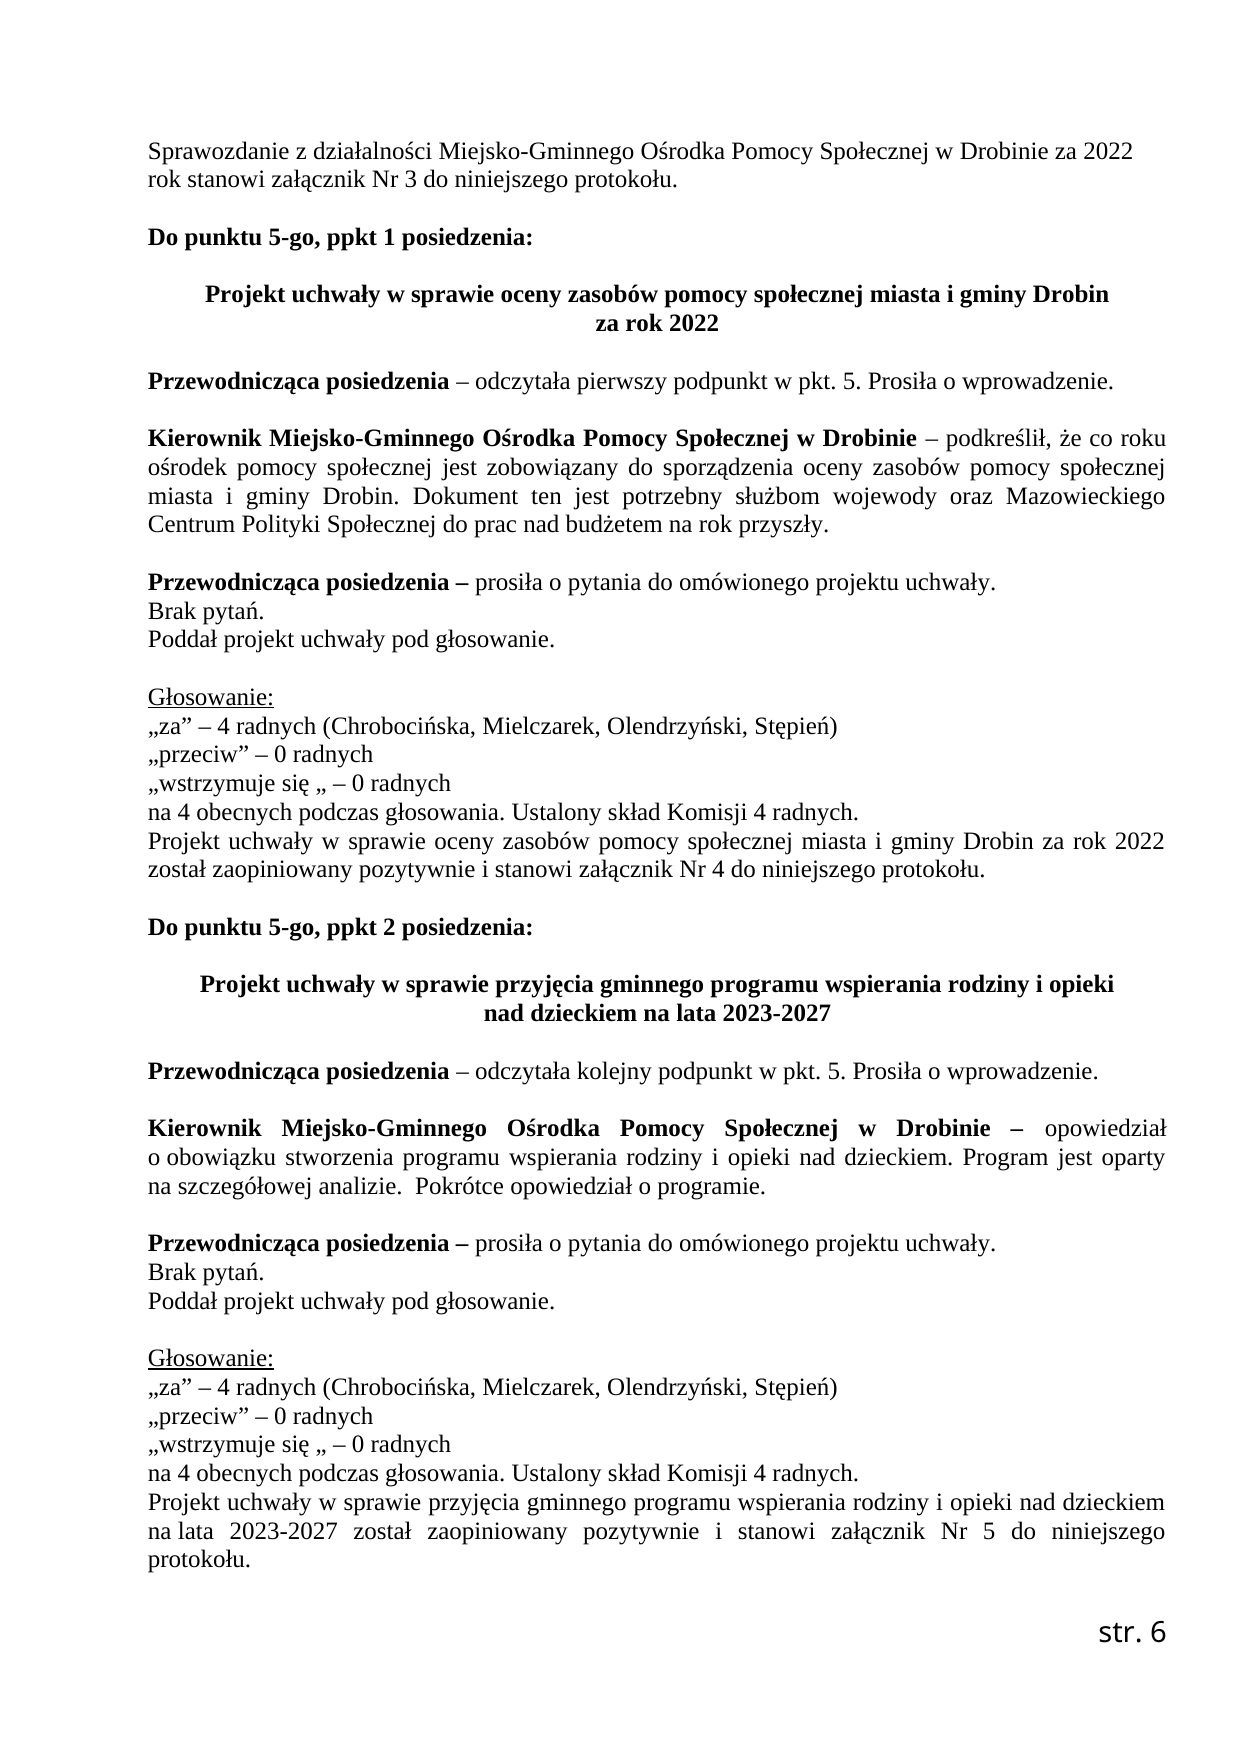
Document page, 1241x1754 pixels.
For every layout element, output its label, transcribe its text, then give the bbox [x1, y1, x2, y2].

text Przewodnicząca posiedzenia – prosiła o pytania do omówionego projektu uchwały. [148, 1228, 1167, 1257]
text Brak pytań. [148, 1257, 1167, 1286]
text Brak pytań. [148, 596, 1167, 624]
text „przeciw” – 0 radnych [148, 1401, 1167, 1429]
text „przeciw” – 0 radnych [148, 739, 1167, 768]
list Sprawozdanie z działalności Miejsko-Gminnego Ośrodka Pomocy Społecznej w Drobinie za 2022 rok stanowi załącznik Nr 3 do niniejszego protokołu. [148, 136, 1167, 193]
text Przewodnicząca posiedzenia – odczytała kolejny podpunkt w pkt. 5. Prosiła o wprowadzenie. [148, 1056, 1167, 1084]
text na 4 obecnych podczas głosowania. Ustalony skład Komisji 4 radnych. [148, 797, 1167, 826]
text Projekt uchwały w sprawie oceny zasobów pomocy społecznej miasta i gminy Drobin [148, 279, 1167, 308]
text Kierownik Miejsko-Gminnego Ośrodka Pomocy Społecznej w Drobinie – podkreślił, że co roku ośrodek pomocy społecznej jest zobowiązany do sporządzenia oceny zasobów pomocy społecznej miasta i gminy Drobin. Dokument ten jest potrzebny służbom wojewody oraz Mazowieckiego Centrum Polityki Społecznej do prac nad budżetem na rok przyszły. [148, 423, 1167, 538]
text „wstrzymuje się „ – 0 radnych [148, 768, 1167, 797]
text Projekt uchwały w sprawie przyjęcia gminnego programu wspierania rodziny i opieki nad dzieckiem na lata 2023-2027 został zaopiniowany pozytywnie i stanowi załącznik Nr 5 do niniejszego protokołu. [148, 1487, 1167, 1573]
text Przewodnicząca posiedzenia – odczytała pierwszy podpunkt w pkt. 5. Prosiła o wprowadzenie. [148, 366, 1167, 394]
text „wstrzymuje się „ – 0 radnych [148, 1429, 1167, 1458]
text Kierownik Miejsko-Gminnego Ośrodka Pomocy Społecznej w Drobinie – opowiedział o obowiązku stworzenia programu wspierania rodziny i opieki nad dzieckiem. Program jest oparty na szczegółowej analizie. Pokrótce opowiedział o programie. [148, 1113, 1167, 1199]
text za rok 2022 [148, 308, 1167, 337]
text Poddał projekt uchwały pod głosowanie. [148, 1286, 1167, 1314]
text Głosowanie: [148, 682, 1167, 711]
text Głosowanie: [148, 1343, 1167, 1372]
text Projekt uchwały w sprawie oceny zasobów pomocy społecznej miasta i gminy Drobin za rok 2022 został zaopiniowany pozytywnie i stanowi załącznik Nr 4 do niniejszego protokołu. [148, 826, 1167, 883]
text Przewodnicząca posiedzenia – prosiła o pytania do omówionego projektu uchwały. [148, 567, 1167, 596]
list Do punktu 5-go, ppkt 2 posiedzenia: [148, 912, 1167, 941]
text Poddał projekt uchwały pod głosowanie. [148, 624, 1167, 653]
text na 4 obecnych podczas głosowania. Ustalony skład Komisji 4 radnych. [148, 1458, 1167, 1487]
text „za” – 4 radnych (Chrobocińska, Mielczarek, Olendrzyński, Stępień) [148, 711, 1167, 739]
list Do punktu 5-go, ppkt 1 posiedzenia: [148, 222, 1167, 251]
text nad dzieckiem na lata 2023-2027 [148, 998, 1167, 1027]
text „za” – 4 radnych (Chrobocińska, Mielczarek, Olendrzyński, Stępień) [148, 1372, 1167, 1401]
text Projekt uchwały w sprawie przyjęcia gminnego programu wspierania rodziny i opieki [148, 969, 1167, 998]
